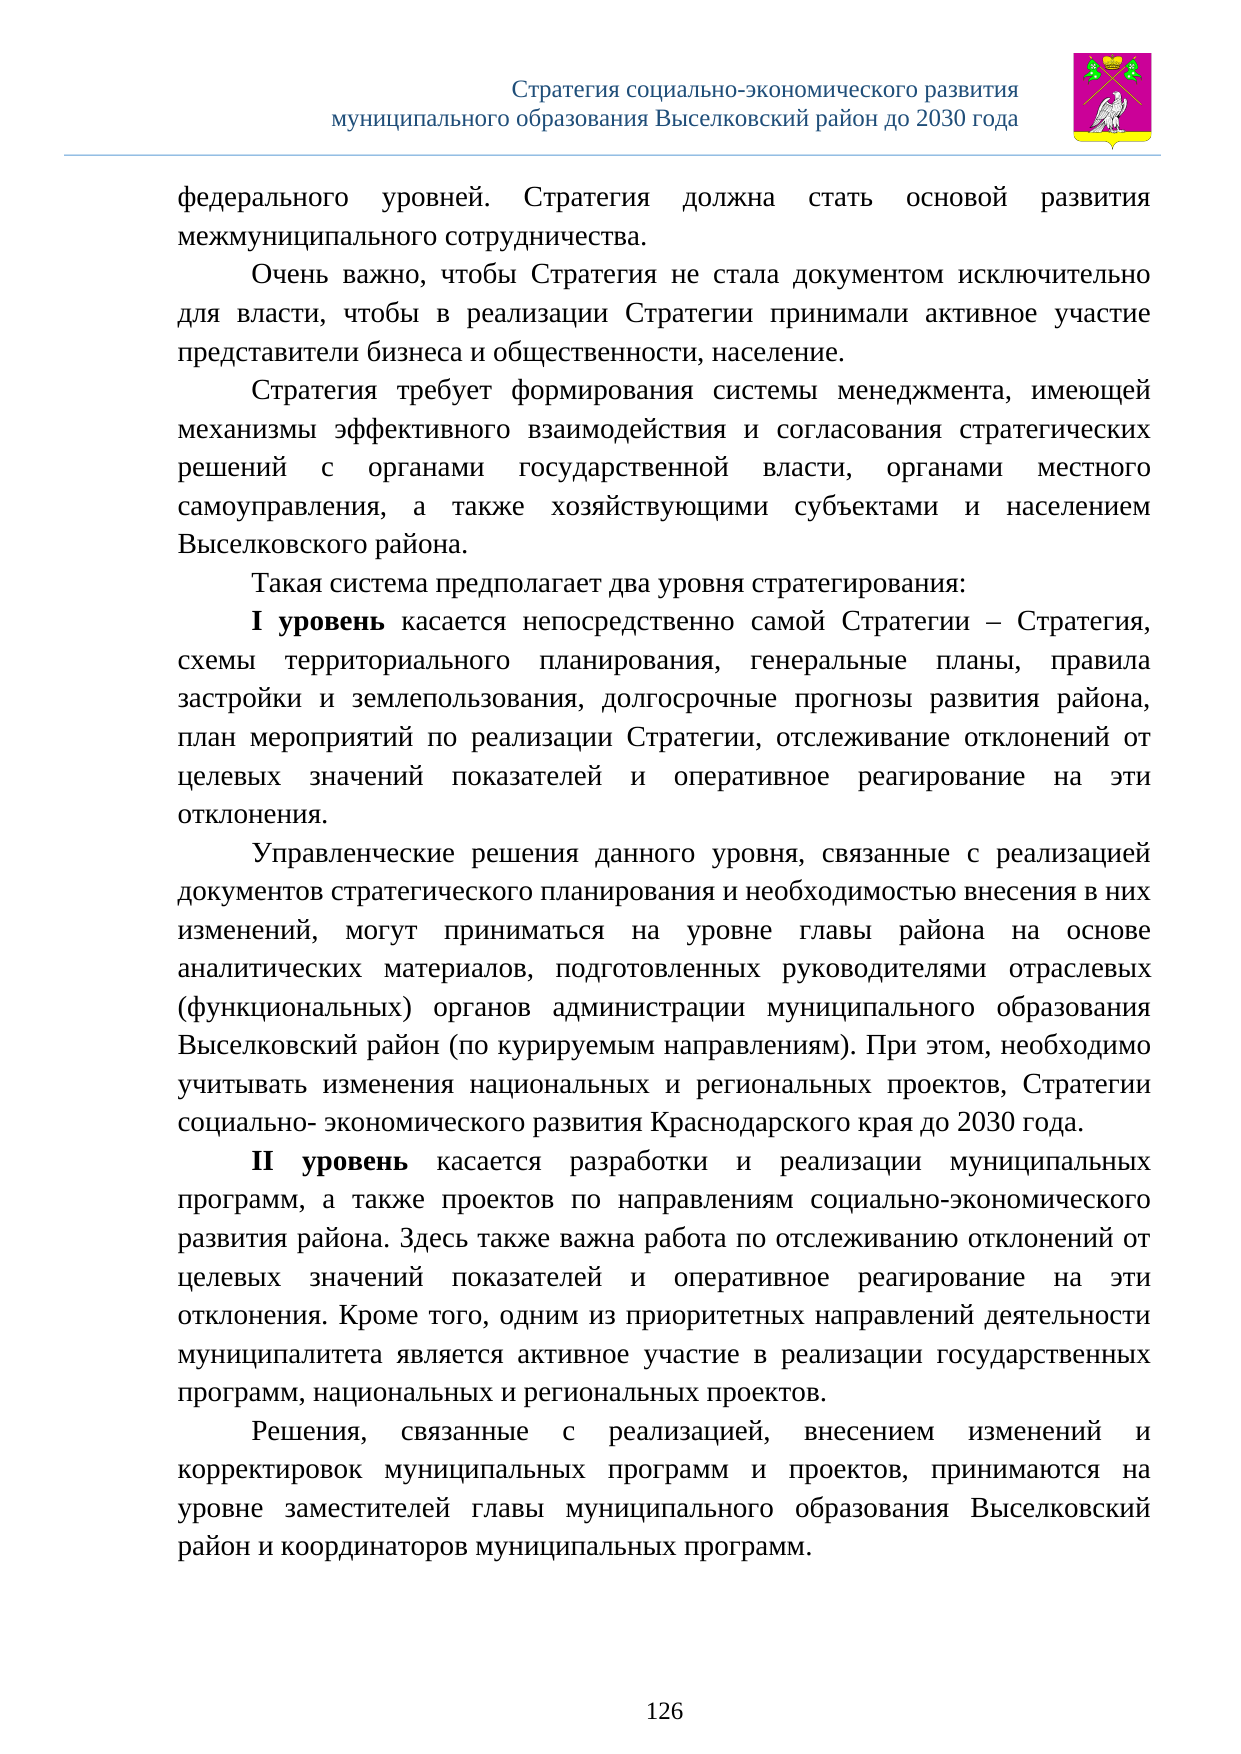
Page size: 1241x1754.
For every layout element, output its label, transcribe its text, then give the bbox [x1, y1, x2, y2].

text II уровень касается разработки и реализации муниципальных программ, а также проектов по направлениям социально-экономического развития района. Здесь также важна работа по отслеживанию отклонений от целевых значений показателей и оперативное реагирование на эти отклонения. Кроме того, одним из приоритетных направлений деятельности муниципалитета является активное участие в реализации государственных программ, национальных и региональных проектов. [177, 1143, 1152, 1408]
text Такая система предполагает два уровня стратегирования: [177, 565, 1152, 598]
text I уровень касается непосредственно самой Стратегии – Стратегия, схемы территориального планирования, генеральные планы, правила застройки и землепользования, долгосрочные прогнозы развития района, план мероприятий по реализации Стратегии, отслеживание отклонений от целевых значений показателей и оперативное реагирование на эти отклонения. [177, 603, 1152, 830]
text Управленческие решения данного уровня, связанные с реализацией документов стратегического планирования и необходимостью внесения в них изменений, могут приниматься на уровне главы района на основе аналитических материалов, подготовленных руководителями отраслевых (функциональных) органов администрации муниципального образования Выселковский район (по курируемым направлениям). При этом, необходимо учитывать изменения национальных и региональных проектов, Стратегии социально- экономического развития Краснодарского края до 2030 года. [177, 835, 1152, 1138]
text Стратегия требует формирования системы менеджмента, имеющей механизмы эффективного взаимодействия и согласования стратегических решений с органами государственной власти, органами местного самоуправления, а также хозяйствующими субъектами и населением Выселковского района. [177, 372, 1152, 560]
text Очень важно, чтобы Стратегия не стала документом исключительно для власти, чтобы в реализации Стратегии принимали активное участие представители бизнеса и общественности, население. [177, 257, 1152, 367]
picture [1073, 53, 1152, 150]
text Решения, связанные с реализацией, внесением изменений и корректировок муниципальных программ и проектов, принимаются на уровне заместителей главы муниципального образования Выселковский район и координаторов муниципальных программ. [177, 1413, 1152, 1562]
